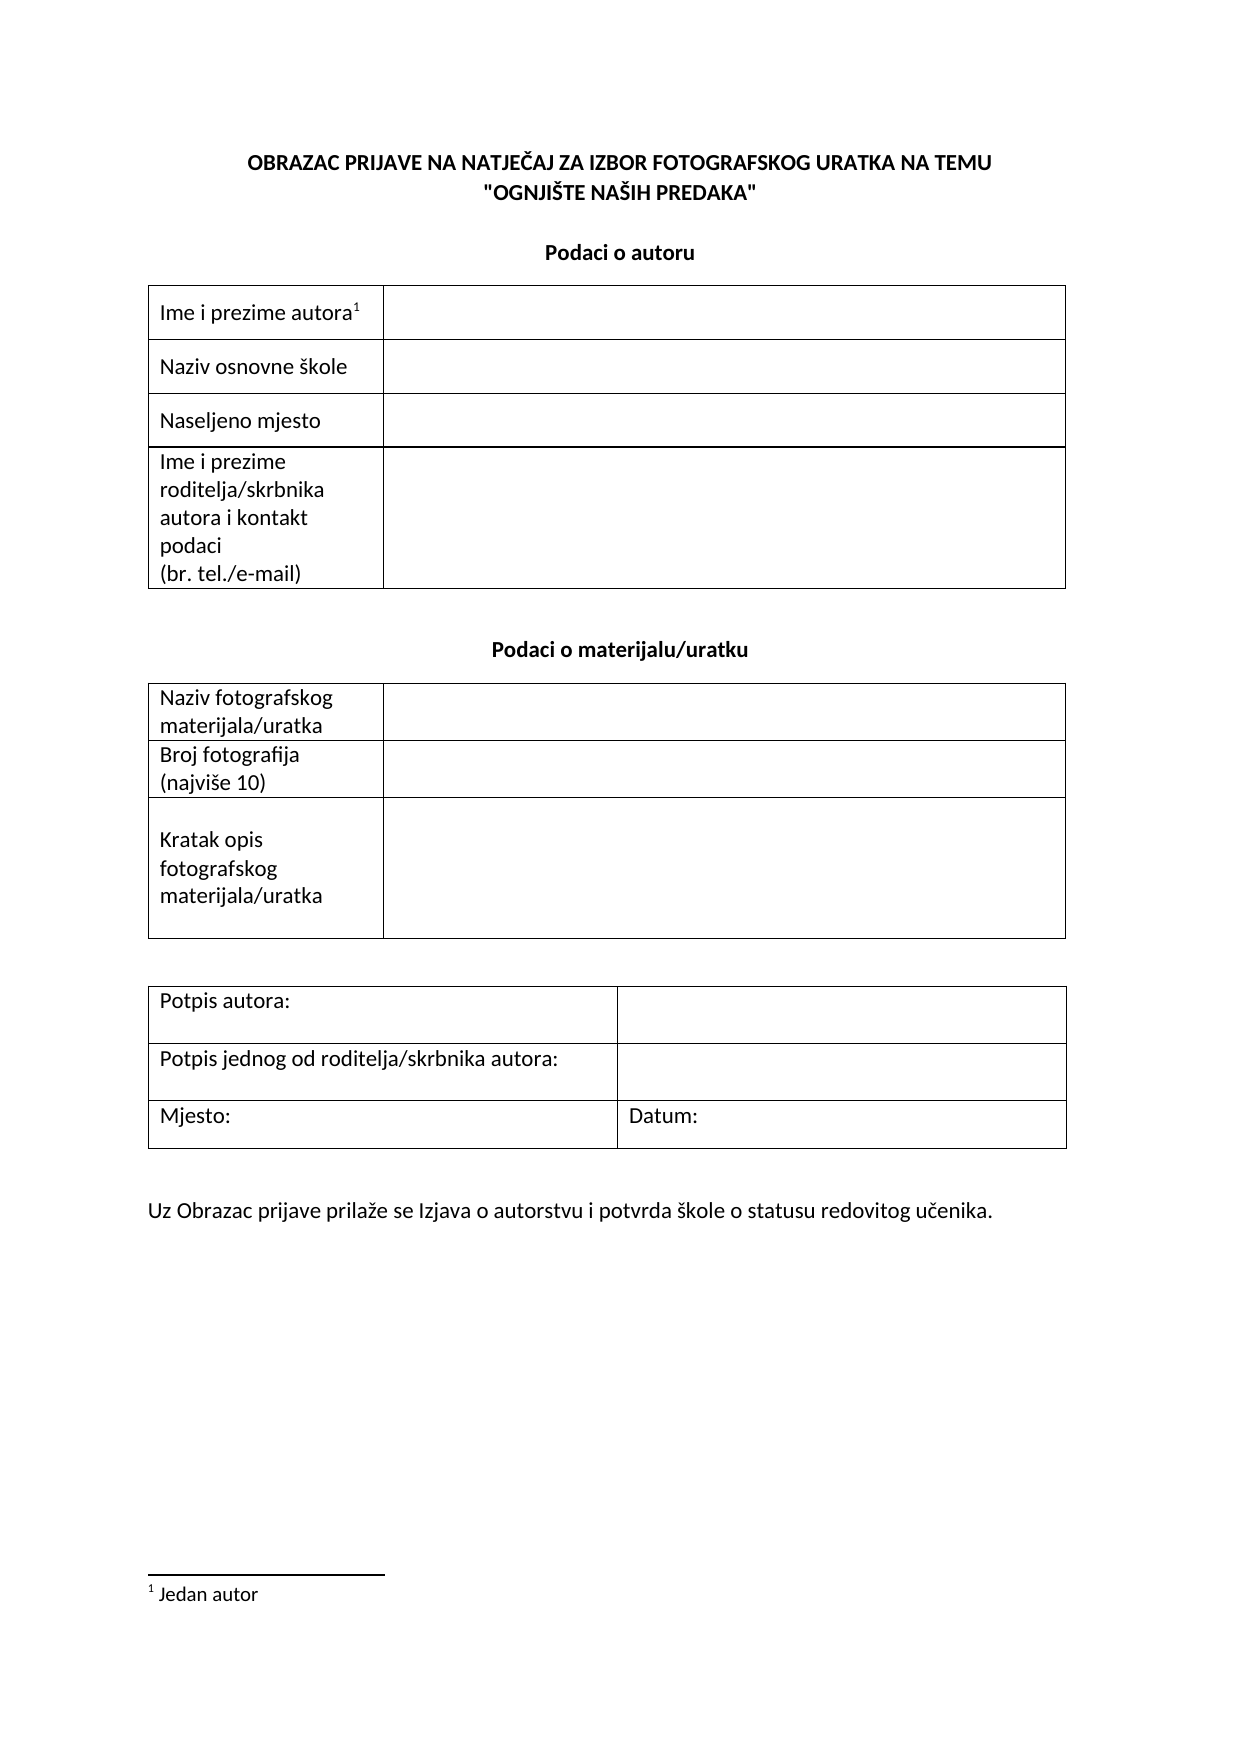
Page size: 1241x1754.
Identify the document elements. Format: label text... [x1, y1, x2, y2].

text Podaci o autoru [148, 238, 1092, 266]
text "OGNJIŠTE NAŠIH PREDAKA" [148, 178, 1092, 206]
table_cell [618, 1044, 1066, 1100]
table_cell [384, 448, 1065, 588]
table_cell [384, 394, 1065, 446]
text OBRAZAC PRIJAVE NA NATJEČAJ ZA IZBOR FOTOGRAFSKOG URATKA NA TEMU [148, 148, 1092, 176]
text Podaci o materijalu/uratku [148, 636, 1092, 663]
table_cell Potpis jednog od roditelja/skrbnika autora: [149, 1044, 617, 1100]
table_header [384, 286, 1065, 339]
table_cell Kratak opis fotografskog materijala/uratka [149, 798, 383, 938]
table_header Ime i prezime autora [149, 286, 383, 339]
table_cell Ime i prezime roditelja/skrbnika autora i kontakt podaci (br. tel./e-mail) [149, 448, 383, 588]
table_header Potpis autora: [149, 987, 617, 1043]
table_cell Broj fotografija (najviše 10) [149, 741, 383, 797]
table_header [618, 987, 1066, 1043]
table_header Naziv fotografskog materijala/uratka [149, 684, 383, 739]
table_cell Naziv osnovne škole [149, 340, 383, 393]
table_cell [384, 340, 1065, 393]
table_cell Mjesto: [149, 1101, 617, 1148]
table_cell Naseljeno mjesto [149, 394, 383, 446]
table_header [384, 684, 1065, 739]
table_cell [384, 798, 1065, 938]
table_cell [384, 741, 1065, 797]
text Uz Obrazac prijave prilaže se Izjava o autorstvu i potvrda škole o statusu redovitog učenika. [148, 1196, 1092, 1224]
table_cell Datum: [618, 1101, 1066, 1148]
